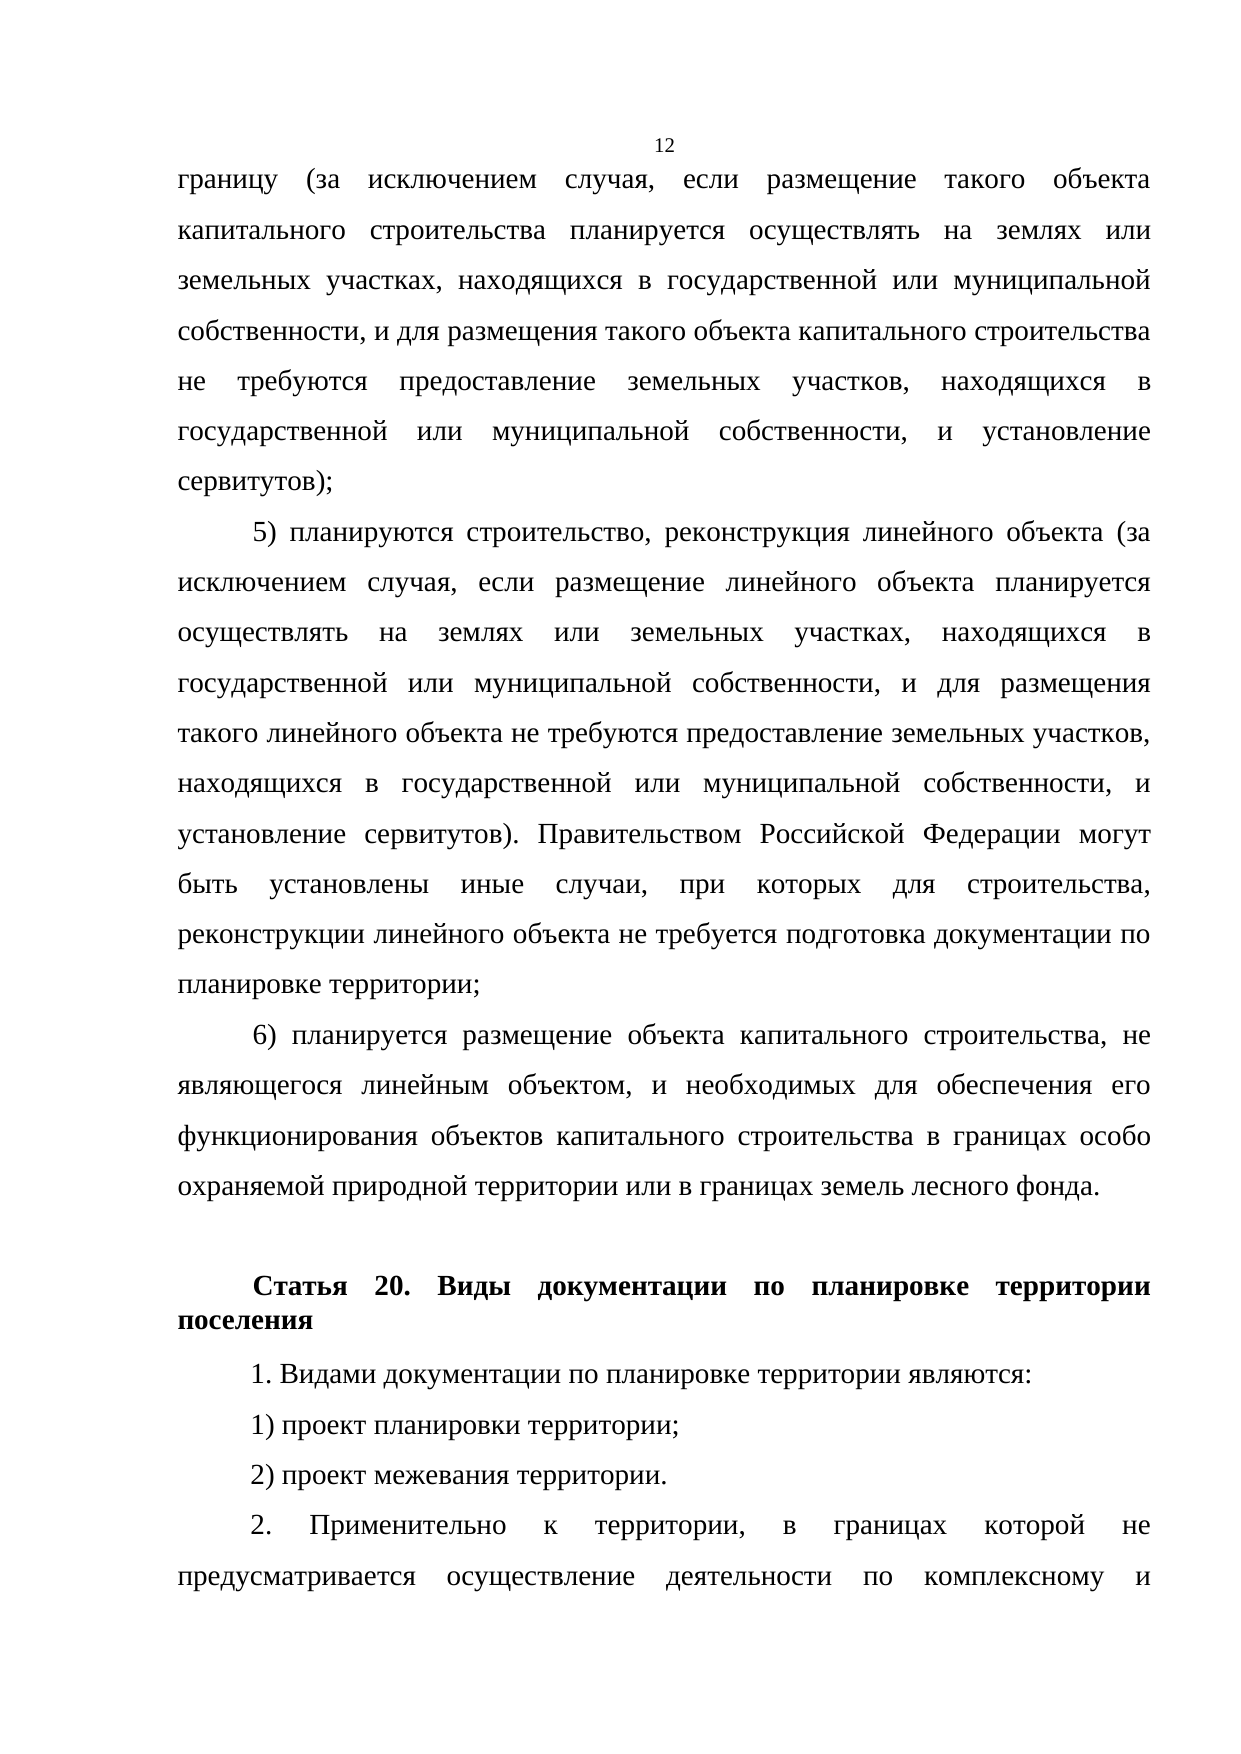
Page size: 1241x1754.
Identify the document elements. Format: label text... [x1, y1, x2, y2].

text Статья 20. Виды документации по планировке территории поселения [177, 1268, 1152, 1336]
text 1) проект планировки территории; [177, 1407, 1152, 1440]
text 6) планируется размещение объекта капитального строительства, не являющегося линейным объектом, и необходимых для обеспечения его функционирования объектов капитального строительства в границах особо охраняемой природной территории или в границах земель лесного фонда. [177, 1017, 1152, 1201]
text 1. Видами документации по планировке территории являются: [177, 1356, 1152, 1390]
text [177, 1507, 1152, 1591]
text 5) планируются строительство, реконструкция линейного объекта (за исключением случая, если размещение линейного объекта планируется осуществлять на землях или земельных участках, находящихся в государственной или муниципальной собственности, и для размещения такого линейного объекта не требуются предоставление земельных участков, находящихся в государственной или муниципальной собственности, и установление сервитутов). Правительством Российской Федерации могут быть установлены иные случаи, при которых для строительства, реконструкции линейного объекта не требуется подготовка документации по планировке территории; [177, 514, 1152, 1000]
text 2) проект межевания территории. [177, 1457, 1152, 1491]
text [177, 162, 1152, 497]
